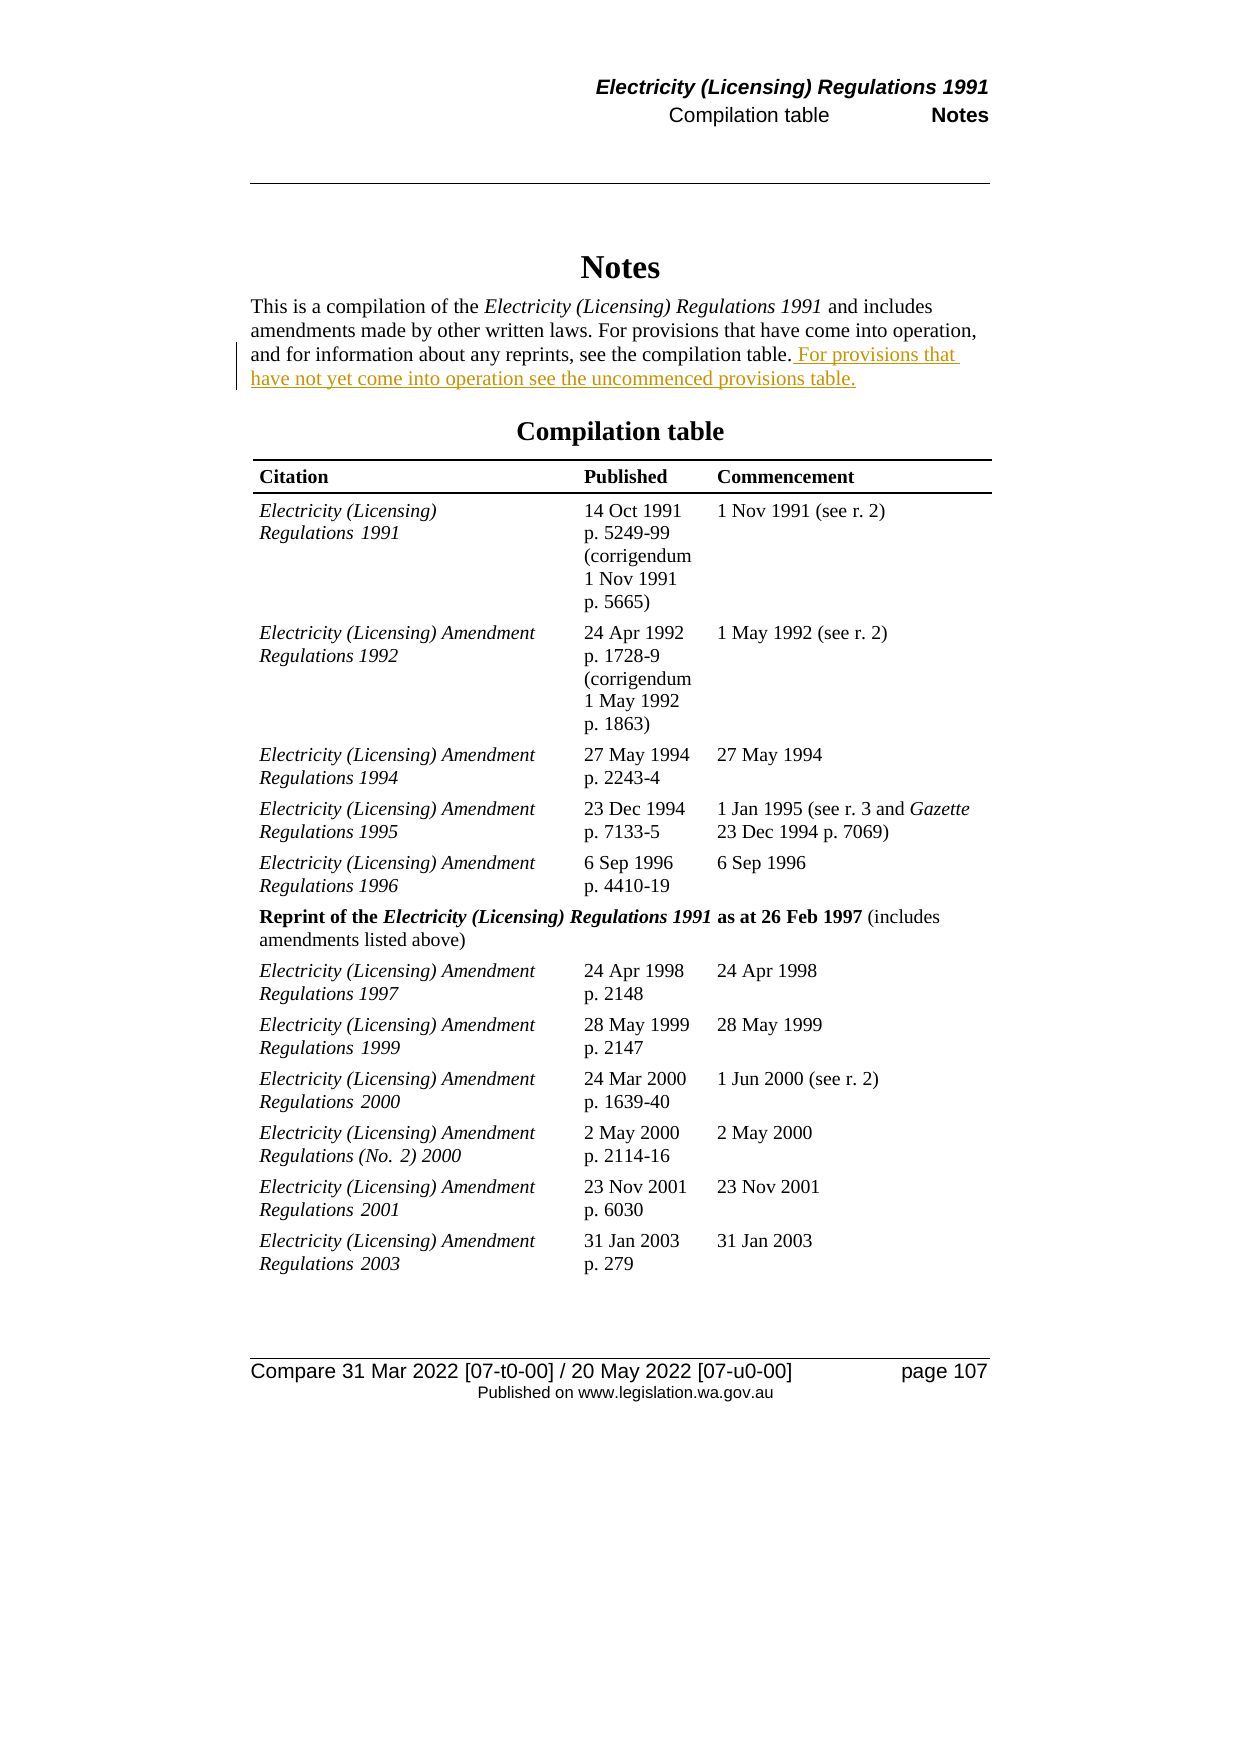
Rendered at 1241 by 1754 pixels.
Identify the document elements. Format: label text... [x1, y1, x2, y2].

table_cell Electricity (Licensing) Regulations 1991 [253, 494, 578, 617]
table_cell 31 Jan 2003 [711, 1225, 992, 1279]
table_cell 24 Apr 1998 [711, 955, 992, 1009]
table_cell Electricity (Licensing) Amendment Regulations 2001 [253, 1171, 578, 1225]
table_cell Electricity (Licensing) Amendment Regulations 1999 [253, 1009, 578, 1063]
text This is a compilation of the Electricity (Licensing) Regulations 1991 and includes amendments made by other written laws. For provisions that have come into operation, and for information about any reprints, see the compilation table. [250, 294, 990, 390]
table_header Published [578, 461, 711, 492]
table_cell 1 May 1992 (see r. 2) [711, 617, 992, 739]
table_cell 24 Mar 2000 p. 1639-40 [578, 1063, 711, 1117]
table_cell 23 Dec 1994 p. 7133-5 [578, 793, 711, 847]
table_cell Electricity (Licensing) Amendment Regulations (No. 2) 2000 [253, 1117, 578, 1171]
table_cell 28 May 1999 [711, 1009, 992, 1063]
subtitle Compilation table [250, 415, 990, 447]
table_cell 1 Jun 2000 (see r. 2) [711, 1063, 992, 1117]
table_cell 23 Nov 2001 p. 6030 [578, 1171, 711, 1225]
subtitle Notes [250, 247, 990, 286]
table_cell 28 May 1999 p. 2147 [578, 1009, 711, 1063]
table_cell 1 Nov 1991 (see r. 2) [711, 494, 992, 617]
table_cell 27 May 1994 p. 2243-4 [578, 739, 711, 793]
table_cell 23 Nov 2001 [711, 1171, 992, 1225]
table_cell 2 May 2000 p. 2114-16 [578, 1117, 711, 1171]
table_cell 31 Jan 2003 p. 279 [578, 1225, 711, 1279]
table_cell Electricity (Licensing) Amendment Regulations 2003 [253, 1225, 578, 1279]
table_cell 14 Oct 1991 p. 5249-99 (corrigendum 1 Nov 1991 p. 5665) [578, 494, 711, 617]
table_cell 6 Sep 1996 [711, 847, 992, 901]
table_cell Electricity (Licensing) Amendment Regulations 1992 [253, 617, 578, 739]
table_cell 6 Sep 1996 p. 4410-19 [578, 847, 711, 901]
table_cell 24 Apr 1998 p. 2148 [578, 955, 711, 1009]
table_header Citation [253, 461, 578, 492]
table_cell Electricity (Licensing) Amendment Regulations 2000 [253, 1063, 578, 1117]
table_cell 27 May 1994 [711, 739, 992, 793]
table_cell Electricity (Licensing) Amendment Regulations 1995 [253, 793, 578, 847]
table_cell 1 Jan 1995 (see r. 3 and Gazette 23 Dec 1994 p. 7069) [711, 793, 992, 847]
table_cell Reprint of the Electricity (Licensing) Regulations 1991 as at 26 Feb 1997 (includes amendments listed above) [253, 901, 992, 955]
table_cell 24 Apr 1992 p. 1728-9 (corrigendum 1 May 1992 p. 1863) [578, 617, 711, 739]
table_cell Electricity (Licensing) Amendment Regulations 1997 [253, 955, 578, 1009]
table_cell Electricity (Licensing) Amendment Regulations 1996 [253, 847, 578, 901]
table_cell 2 May 2000 [711, 1117, 992, 1171]
table_header Commencement [711, 461, 992, 492]
table_cell Electricity (Licensing) Amendment Regulations 1994 [253, 739, 578, 793]
